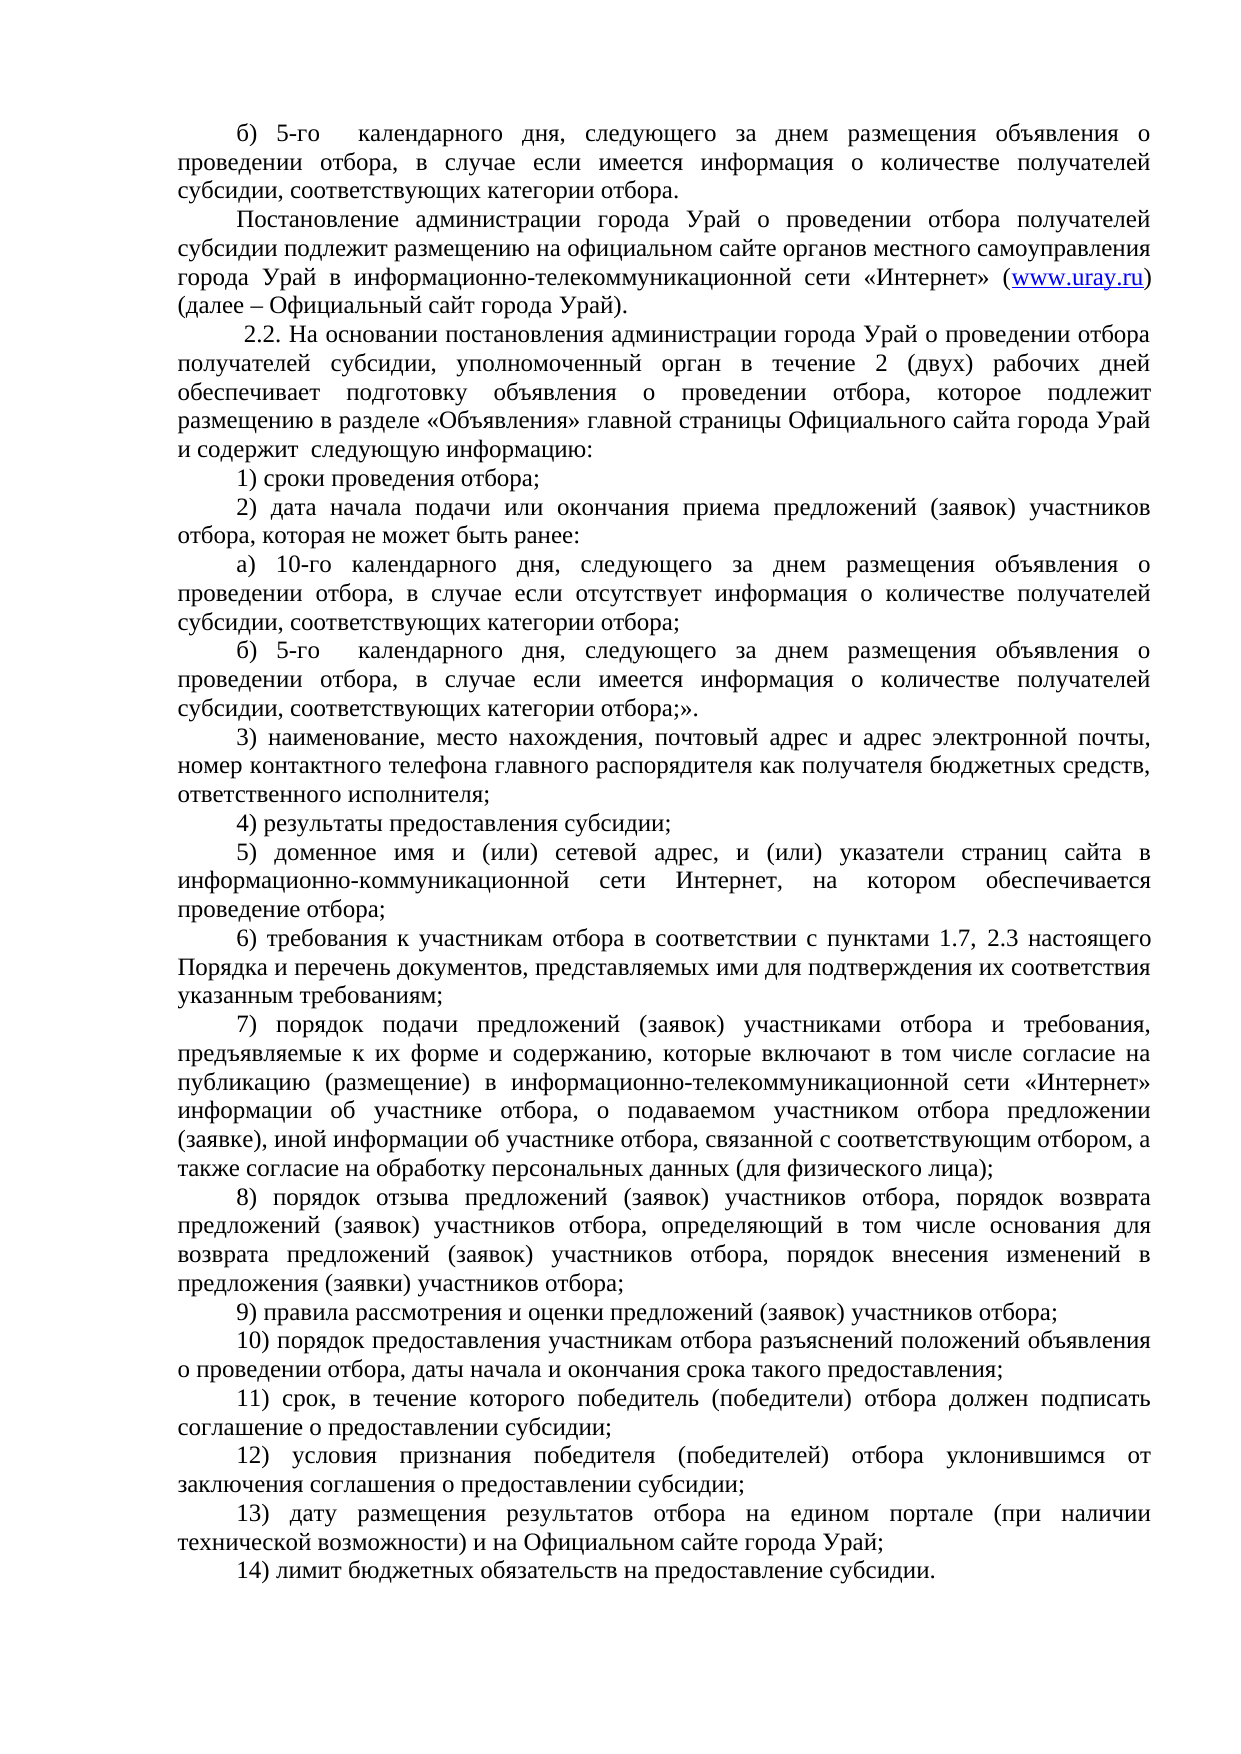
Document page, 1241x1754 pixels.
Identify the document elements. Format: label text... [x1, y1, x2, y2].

text а) 10-го календарного дня, следующего за днем размещения объявления о проведении отбора, в случае если отсутствует информация о количестве получателей субсидии, соответствующих категории отбора; [177, 549, 1152, 636]
text 3) наименование, место нахождения, почтовый адрес и адрес электронной почты, номер контактного телефона главного распорядителя как получателя бюджетных средств, ответственного исполнителя; [177, 722, 1152, 808]
text 9) правила рассмотрения и оценки предложений (заявок) участников отбора; [177, 1297, 1152, 1326]
text 13) дату размещения результатов отбора на едином портале (при наличии технической возможности) и на Официальном сайте города Урай; [177, 1498, 1152, 1556]
text 6) требования к участникам отбора в соответствии с пунктами 1.7, 2.3 настоящего Порядка и перечень документов, представляемых ими для подтверждения их соответствия указанным требованиям; [177, 923, 1152, 1009]
text б) 5-го календарного дня, следующего за днем размещения объявления о проведении отбора, в случае если имеется информация о количестве получателей субсидии, соответствующих категории отбора. [177, 118, 1152, 204]
text Постановление администрации города Урай о проведении отбора получателей субсидии подлежит размещению на официальном сайте органов местного самоуправления города Урай в информационно-телекоммуникационной сети «Интернет» (www.uray.ru) (далее – Официальный сайт города Урай). [177, 204, 1152, 319]
text 10) порядок предоставления участникам отбора разъяснений положений объявления о проведении отбора, даты начала и окончания срока такого предоставления; [177, 1326, 1152, 1383]
text 2.2. На основании постановления администрации города Урай о проведении отбора получателей субсидии, уполномоченный орган в течение 2 (двух) рабочих дней обеспечивает подготовку объявления о проведении отбора, которое подлежит размещению в разделе «Объявления» главной страницы Официального сайта города Урай и содержит следующую информацию: [177, 319, 1152, 463]
text 14) лимит бюджетных обязательств на предоставление субсидии. [177, 1556, 1152, 1584]
text 1) сроки проведения отбора; [177, 463, 1152, 492]
text 12) условия признания победителя (победителей) отбора уклонившимся от заключения соглашения о предоставлении субсидии; [177, 1441, 1152, 1498]
text 4) результаты предоставления субсидии; [177, 808, 1152, 837]
text 8) порядок отзыва предложений (заявок) участников отбора, порядок возврата предложений (заявок) участников отбора, определяющий в том числе основания для возврата предложений (заявок) участников отбора, порядок внесения изменений в предложения (заявки) участников отбора; [177, 1182, 1152, 1297]
text 5) доменное имя и (или) сетевой адрес, и (или) указатели страниц сайта в информационно-коммуникационной сети Интернет, на котором обеспечивается проведение отбора; [177, 837, 1152, 923]
text 2) дата начала подачи или окончания приема предложений (заявок) участников отбора, которая не может быть ранее: [177, 492, 1152, 549]
text 11) срок, в течение которого победитель (победители) отбора должен подписать соглашение о предоставлении субсидии; [177, 1383, 1152, 1441]
text б) 5-го календарного дня, следующего за днем размещения объявления о проведении отбора, в случае если имеется информация о количестве получателей субсидии, соответствующих категории отбора;». [177, 636, 1152, 722]
text 7) порядок подачи предложений (заявок) участниками отбора и требования, предъявляемые к их форме и содержанию, которые включают в том числе согласие на публикацию (размещение) в информационно-телекоммуникационной сети «Интернет» информации об участнике отбора, о подаваемом участником отбора предложении (заявке), иной информации об участнике отбора, связанной с соответствующим отбором, а также согласие на обработку персональных данных (для физического лица); [177, 1009, 1152, 1182]
